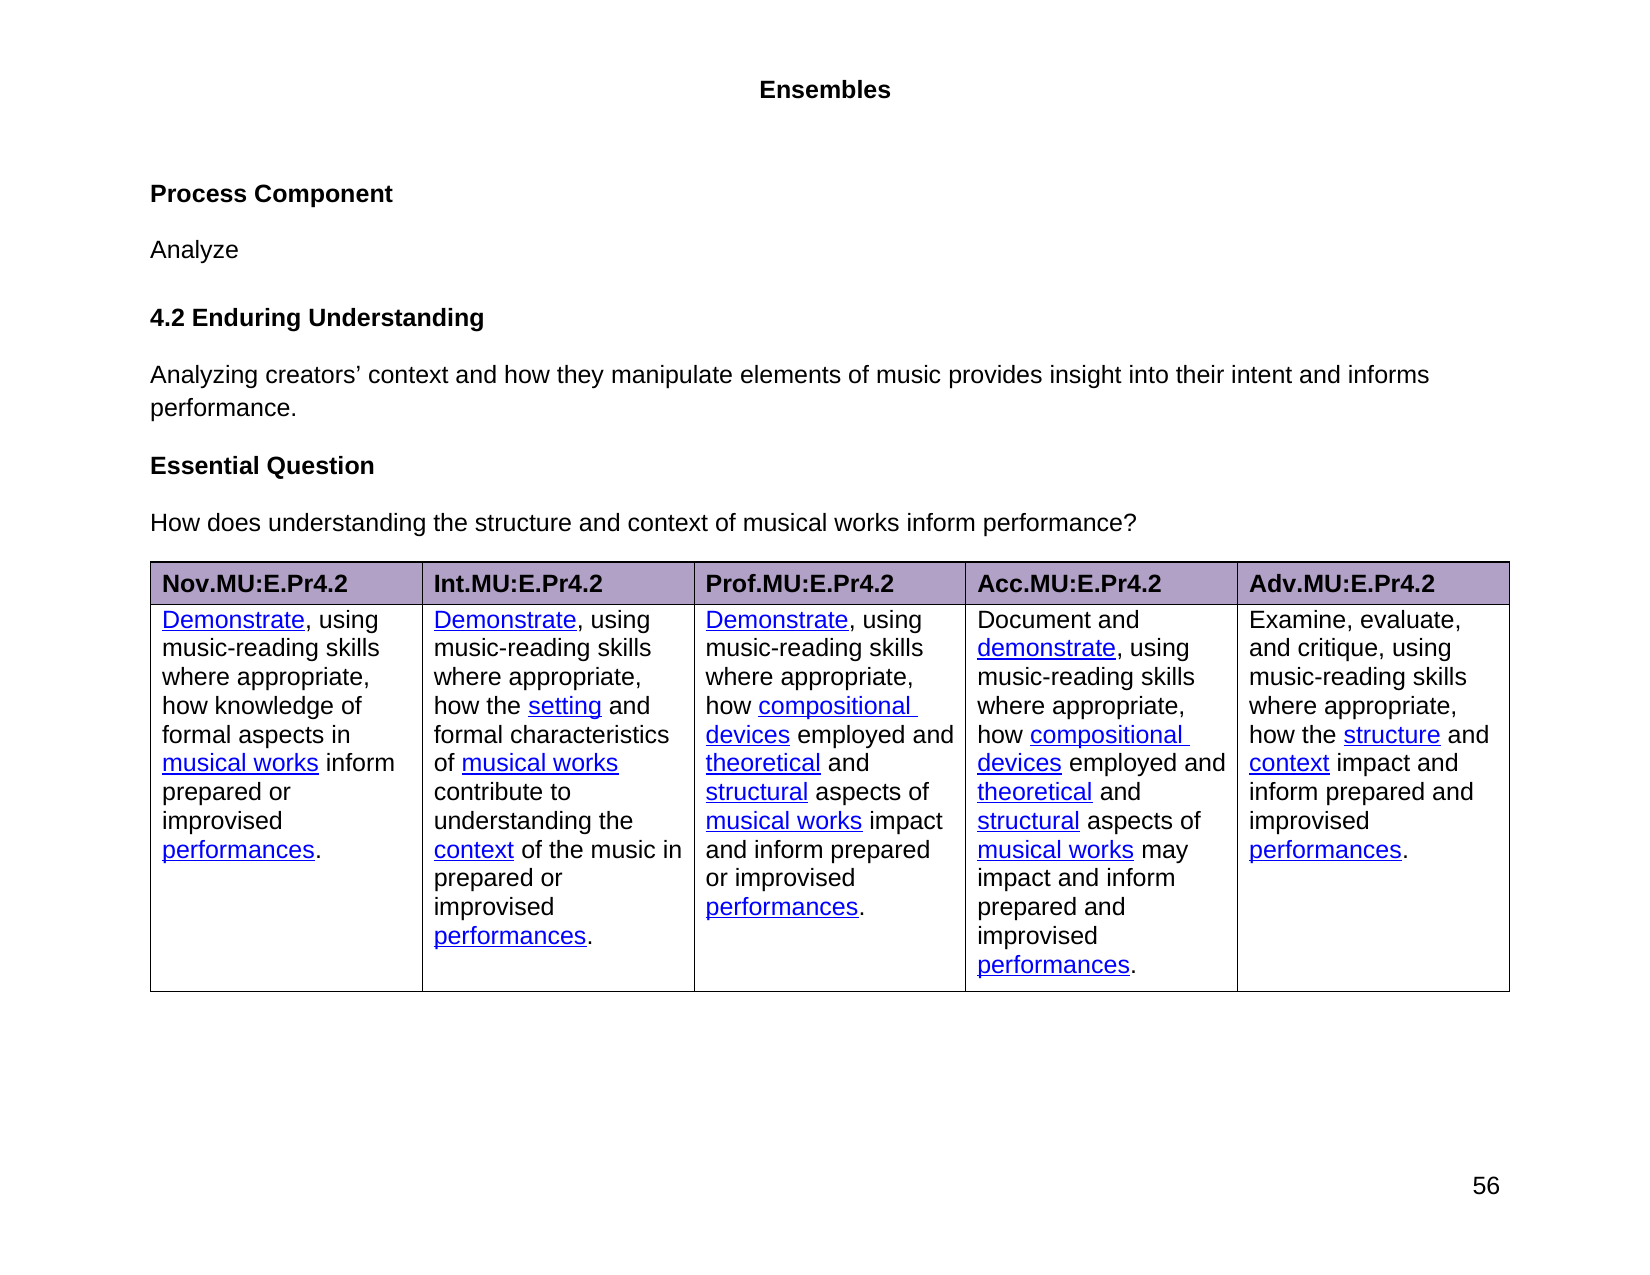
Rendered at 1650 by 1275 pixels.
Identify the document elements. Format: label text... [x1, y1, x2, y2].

table_cell Demonstrate, using music-reading skills where appropriate, how knowledge of formal aspects in musical works inform prepared or improvised performances. [151, 605, 422, 991]
table_cell Document and demonstrate, using music-reading skills where appropriate, how compositional devices employed and theoretical and structural aspects of musical works may impact and inform prepared and improvised performances. [966, 605, 1237, 991]
text Analyze [150, 235, 1500, 264]
table_header Adv.MU:E.Pr4.2 [1238, 563, 1509, 604]
subtitle Essential Question [150, 451, 1500, 480]
subtitle Process Component [150, 179, 1500, 207]
text How does understanding the structure and context of musical works inform performance? [150, 508, 1500, 536]
table_header Acc.MU:E.Pr4.2 [966, 563, 1237, 604]
table_header Prof.MU:E.Pr4.2 [695, 563, 965, 604]
table_header Int.MU:E.Pr4.2 [423, 563, 694, 604]
table_header Nov.MU:E.Pr4.2 [151, 563, 422, 604]
table_cell Demonstrate, using music-reading skills where appropriate, how compositional devices employed and theoretical and structural aspects of musical works impact and inform prepared or improvised performances. [695, 605, 965, 991]
table_cell Examine, evaluate, and critique, using music-reading skills where appropriate, how the structure and context impact and inform prepared and improvised performances. [1238, 605, 1509, 991]
table_cell Demonstrate, using music-reading skills where appropriate, how the setting and formal characteristics of musical works contribute to understanding the context of the music in prepared or improvised performances. [423, 605, 694, 991]
subtitle 4.2 Enduring Understanding [150, 303, 1500, 332]
text Analyzing creators’ context and how they manipulate elements of music provides insight into their intent and informs performance. [150, 360, 1500, 422]
